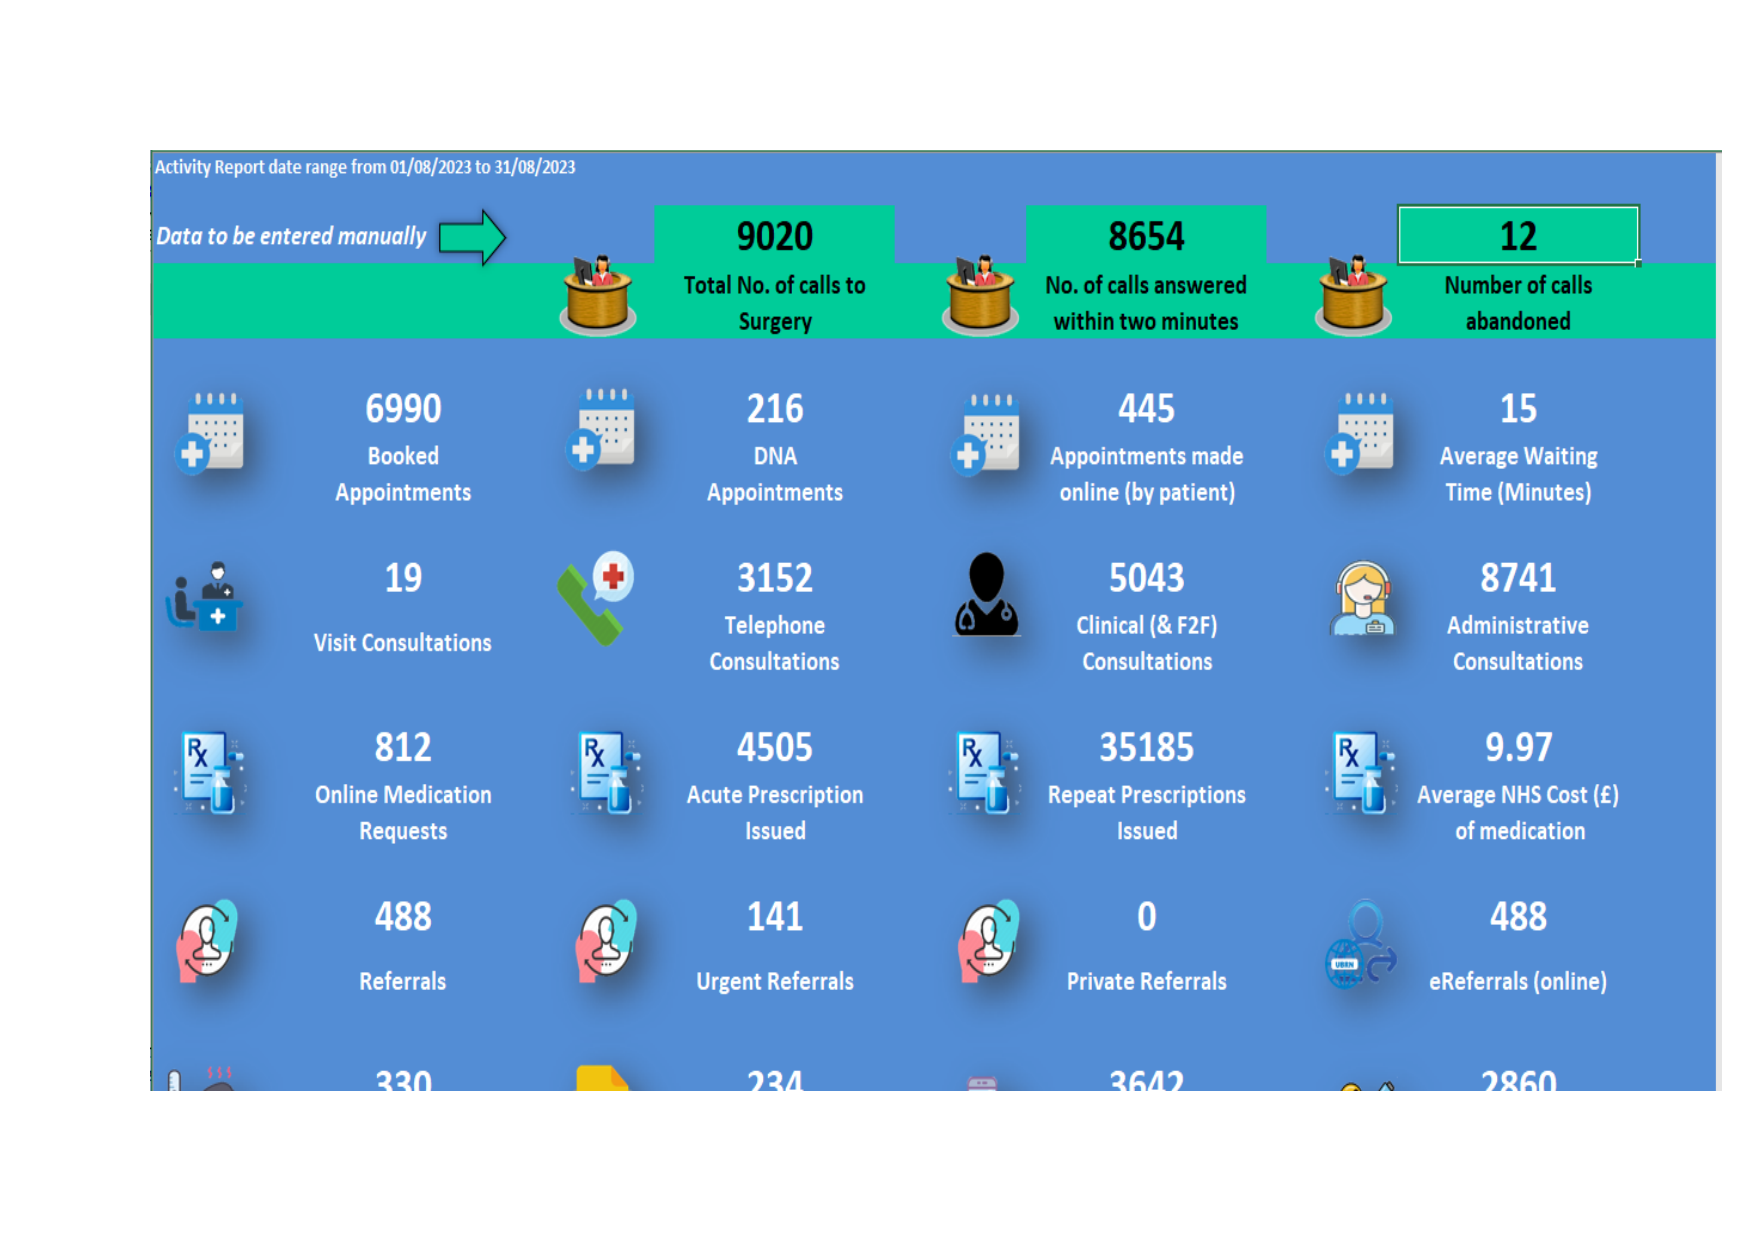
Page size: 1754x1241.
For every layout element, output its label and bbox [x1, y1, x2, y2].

picture [150, 150, 1722, 1091]
